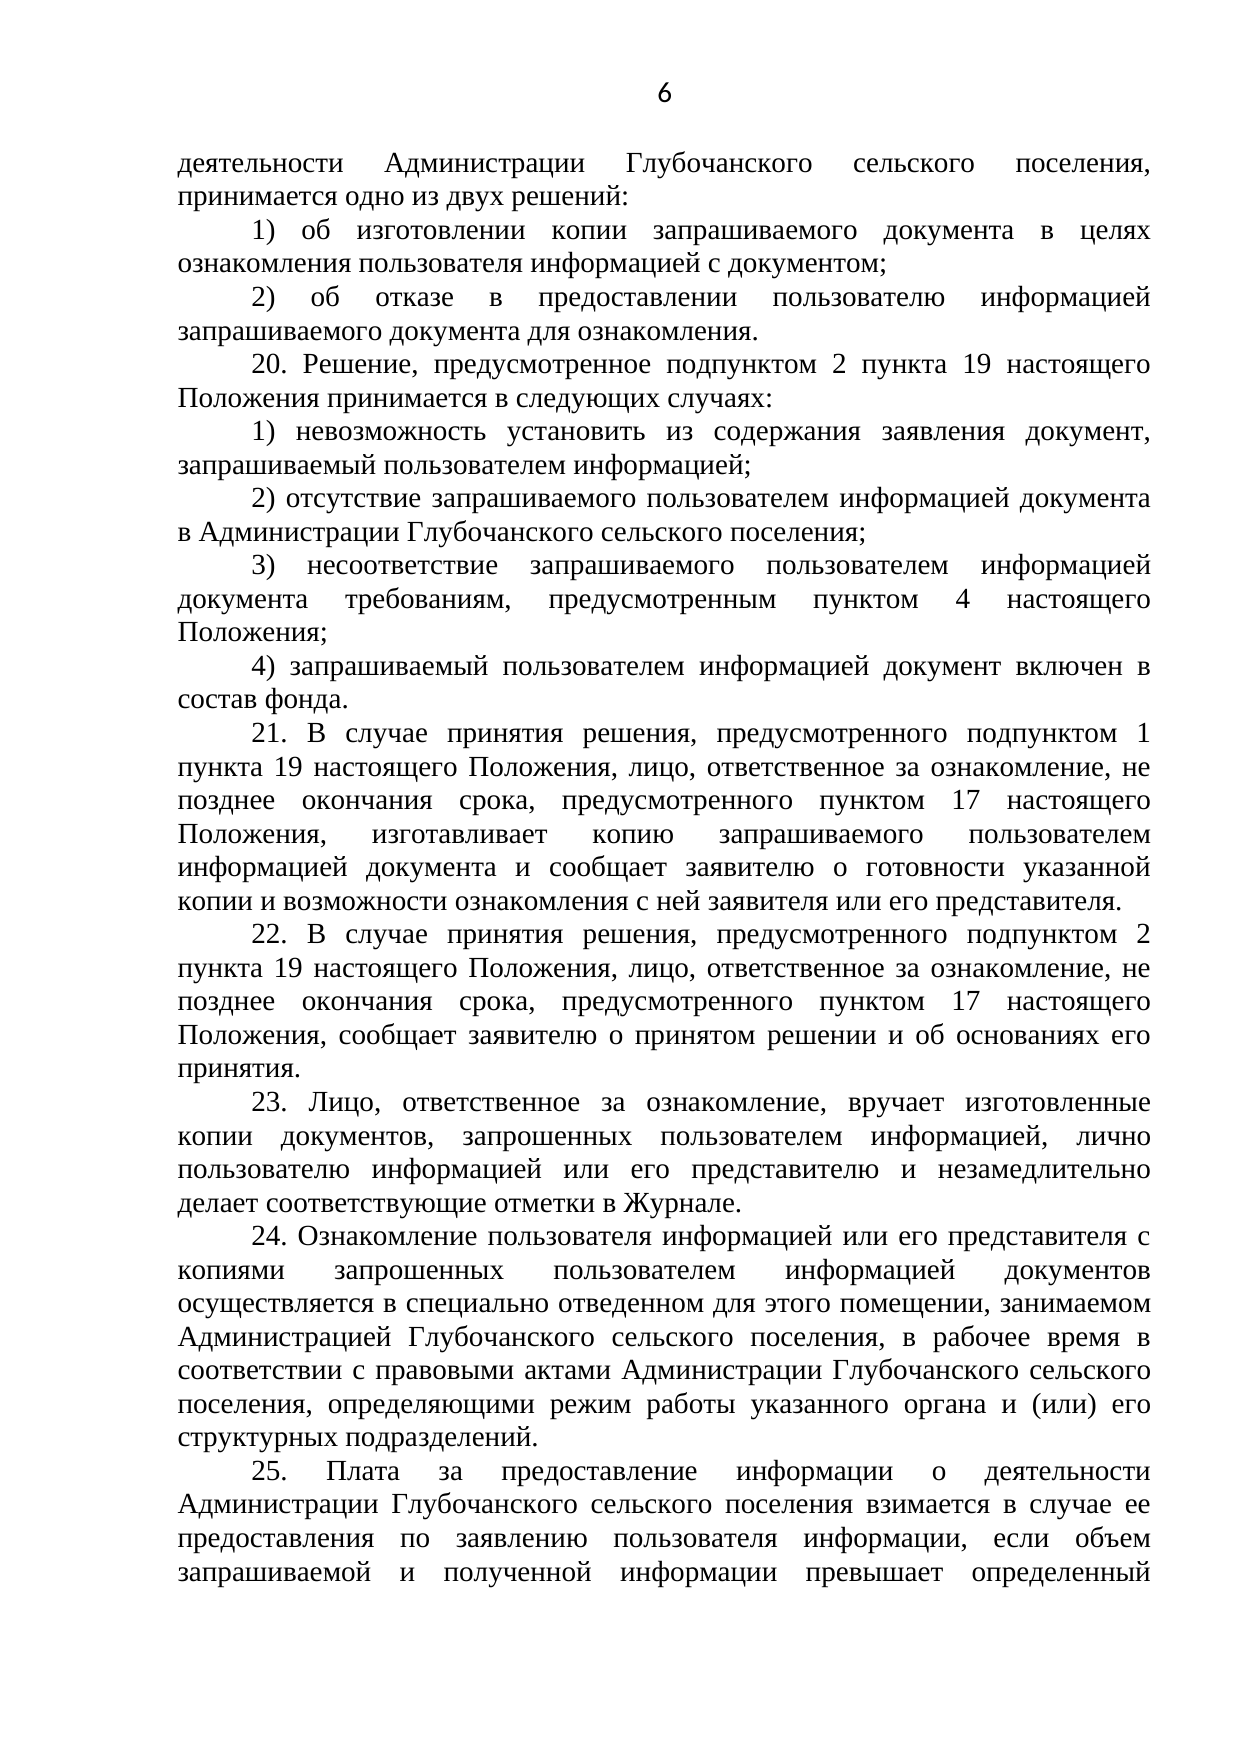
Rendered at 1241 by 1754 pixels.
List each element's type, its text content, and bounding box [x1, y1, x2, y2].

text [177, 1453, 1152, 1587]
text 4) запрашиваемый пользователем информацией документ включен в состав фонда. [177, 648, 1152, 715]
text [177, 145, 1152, 212]
text 1) об изготовлении копии запрашиваемого документа в целях ознакомления пользователя информацией с документом; [177, 212, 1152, 279]
text 1) невозможность установить из содержания заявления документ, запрашиваемый пользователем информацией; [177, 413, 1152, 480]
text 23. Лицо, ответственное за ознакомление, вручает изготовленные копии документов, запрошенных пользователем информацией, лично пользователю информацией или его представителю и незамедлительно делает соответствующие отметки в Журнале. [177, 1084, 1152, 1218]
text 20. Решение, предусмотренное подпунктом 2 пункта 19 настоящего Положения принимается в следующих случаях: [177, 346, 1152, 413]
text 22. В случае принятия решения, предусмотренного подпунктом 2 пункта 19 настоящего Положения, лицо, ответственное за ознакомление, не позднее окончания срока, предусмотренного пунктом 17 настоящего Положения, сообщает заявителю о принятом решении и об основаниях его принятия. [177, 916, 1152, 1084]
text 2) отсутствие запрашиваемого пользователем информацией документа в Администрации Глубочанского сельского поселения; [177, 480, 1152, 547]
text 2) об отказе в предоставлении пользователю информацией запрашиваемого документа для ознакомления. [177, 279, 1152, 346]
text 21. В случае принятия решения, предусмотренного подпунктом 1 пункта 19 настоящего Положения, лицо, ответственное за ознакомление, не позднее окончания срока, предусмотренного пунктом 17 настоящего Положения, изготавливает копию запрашиваемого пользователем информацией документа и сообщает заявителю о готовности указанной копии и возможности ознакомления с ней заявителя или его представителя. [177, 715, 1152, 916]
text 3) несоответствие запрашиваемого пользователем информацией документа требованиям, предусмотренным пунктом 4 настоящего Положения; [177, 547, 1152, 648]
text 24. Ознакомление пользователя информацией или его представителя с копиями запрошенных пользователем информацией документов осуществляется в специально отведенном для этого помещении, занимаемом Администрацией Глубочанского сельского поселения, в рабочее время в соответствии с правовыми актами Администрации Глубочанского сельского поселения, определяющими режим работы указанного органа и (или) его структурных подразделений. [177, 1218, 1152, 1453]
